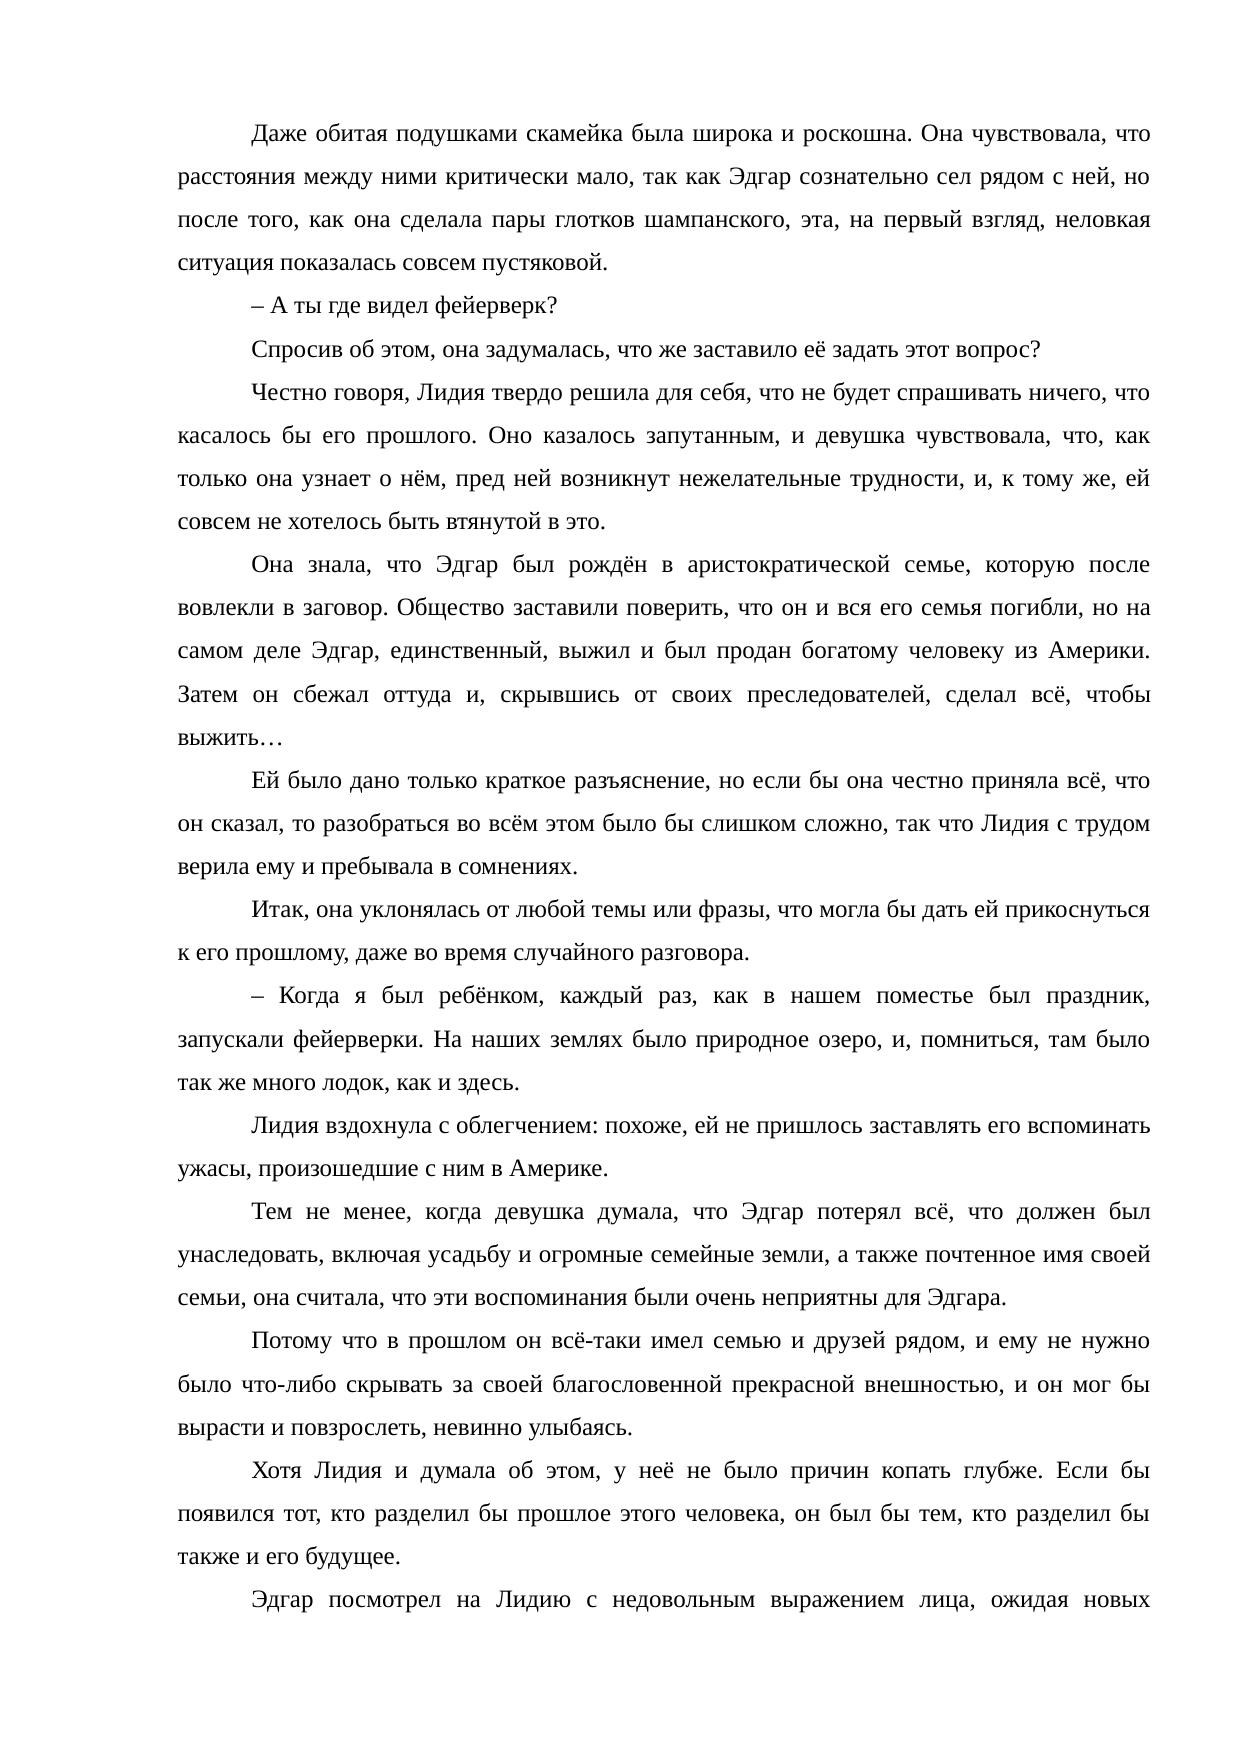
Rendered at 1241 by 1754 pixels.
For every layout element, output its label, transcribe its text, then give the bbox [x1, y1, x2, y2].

text Она знала, что Эдгар был рождён в аристократической семье, которую после вовлекли в заговор. Общество заставили поверить, что он и вся его семья погибли, но на самом деле Эдгар, единственный, выжил и был продан богатому человеку из Америки. Затем он сбежал оттуда и, скрывшись от своих преследователей, сделал всё, чтобы выжить… [177, 549, 1152, 751]
text Потому что в прошлом он всё-таки имел семью и друзей рядом, и ему не нужно было что-либо скрывать за своей благословенной прекрасной внешностью, и он мог бы вырасти и повзрослеть, невинно улыбаясь. [177, 1326, 1152, 1441]
text Лидия вздохнула с облегчением: похоже, ей не пришлось заставлять его вспоминать ужасы, произошедшие с ним в Америке. [177, 1110, 1152, 1182]
text Спросив об этом, она задумалась, что же заставило её задать этот вопрос? [177, 334, 1152, 362]
text Итак, она уклонялась от любой темы или фразы, что могла бы дать ей прикоснуться к его прошлому, даже во время случайного разговора. [177, 894, 1152, 966]
text Хотя Лидия и думала об этом, у неё не было причин копать глубже. Если бы появился тот, кто разделил бы прошлое этого человека, он был бы тем, кто разделил бы также и его будущее. [177, 1455, 1152, 1570]
text – Когда я был ребёнком, каждый раз, как в нашем поместье был праздник, запускали фейерверки. На наших землях было природное озеро, и, помниться, там было так же много лодок, как и здесь. [177, 981, 1152, 1096]
text Даже обитая подушками скамейка была широка и роскошна. Она чувствовала, что расстояния между ними критически мало, так как Эдгар сознательно сел рядом с ней, но после того, как она сделала пары глотков шампанского, эта, на первый взгляд, неловкая ситуация показалась совсем пустяковой. [177, 118, 1152, 276]
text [177, 1584, 1152, 1613]
text Ей было дано только краткое разъяснение, но если бы она честно приняла всё, что он сказал, то разобраться во всём этом было бы слишком сложно, так что Лидия с трудом верила ему и пребывала в сомнениях. [177, 765, 1152, 880]
text Честно говоря, Лидия твердо решила для себя, что не будет спрашивать ничего, что касалось бы его прошлого. Оно казалось запутанным, и девушка чувствовала, что, как только она узнает о нём, пред ней возникнут нежелательные трудности, и, к тому же, ей совсем не хотелось быть втянутой в это. [177, 377, 1152, 535]
text – А ты где видел фейерверк? [177, 291, 1152, 319]
text Тем не менее, когда девушка думала, что Эдгар потерял всё, что должен был унаследовать, включая усадьбу и огромные семейные земли, а также почтенное имя своей семьи, она считала, что эти воспоминания были очень неприятны для Эдгара. [177, 1196, 1152, 1311]
